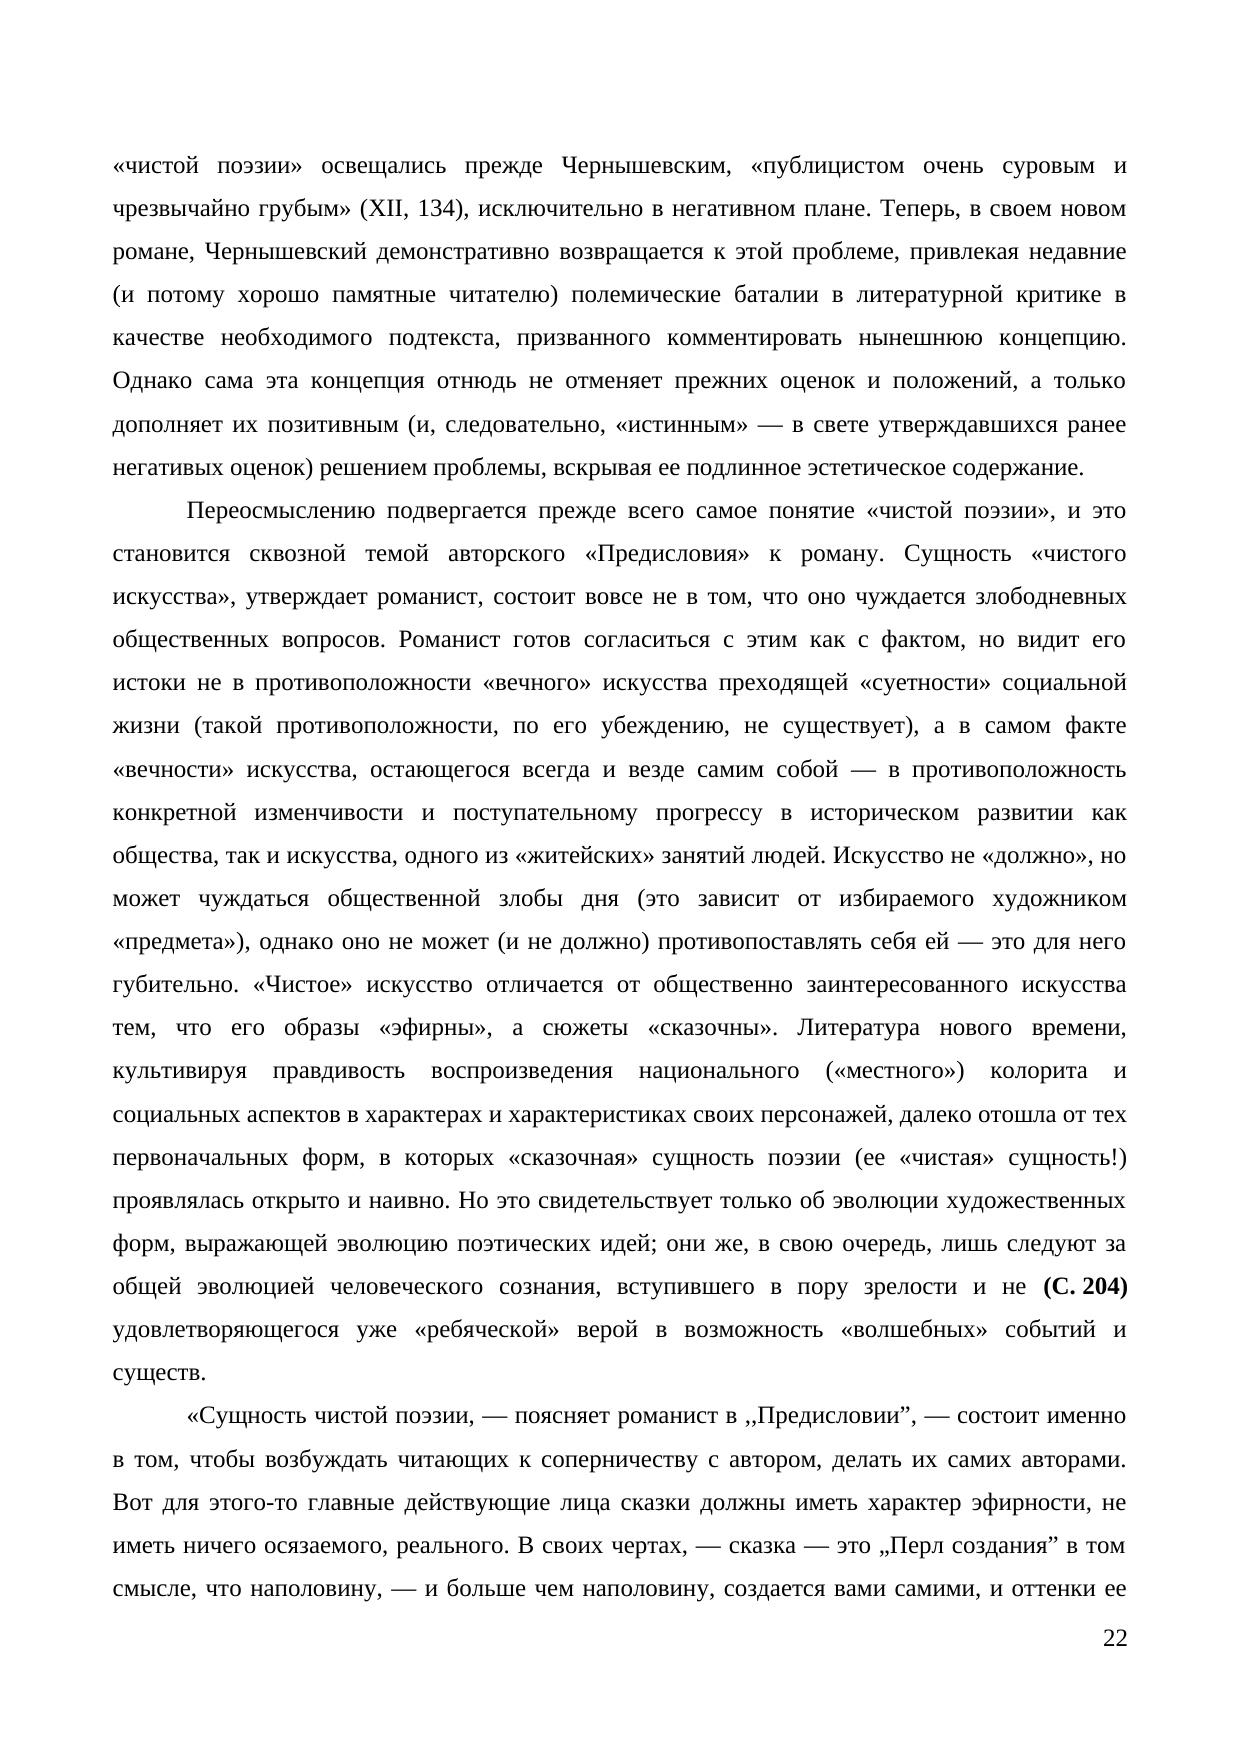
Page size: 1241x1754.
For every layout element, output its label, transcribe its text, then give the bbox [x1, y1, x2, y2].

text Переосмыслению подвергается прежде всего самое понятие «чистой поэзии», и это становится сквозной темой авторского «Предисловия» к роману. Сущность «чистого искусства», утверждает романист, состоит вовсе не в том, что оно чуждается злободневных общественных вопросов. Романист готов согласиться с этим как с фактом, но видит его истоки не в противоположности «вечного» искусства преходящей «суетности» социальной жизни (такой противоположности, по его убеждению, не существует), а в самом факте «вечности» искусства, остающегося всегда и везде самим собой — в противоположность конкретной изменчивости и поступательному прогрессу в историческом развитии как общества, так и искусства, одного из «житейских» занятий людей. Искусство не «должно», но может чуждаться общественной злобы дня (это зависит от избираемого художником «предмета»), однако оно не может (и не должно) противопоставлять себя ей — это для него губительно. «Чистое» искусство отличается от общественно заинтересованного искусства тем, что его образы «эфирны», а сюжеты «сказочны». Литература нового времени, культивируя правдивость воспроизведения национального («местного») колорита и социальных аспектов в характерах и характеристиках своих персонажей, далеко отошла от тех первоначальных форм, в которых «сказочная» сущность поэзии (ее «чистая» сущность!) проявлялась открыто и наивно. Но это свидетельствует только об эволюции художественных форм, выражающей эволюцию поэтических идей; они же, в свою очередь, лишь следуют за общей эволюцией человеческого сознания, вступившего в пору зрелости и не (С. 204) удовлетворяющегося уже «ребяческой» верой в возможность «волшебных» событий и существ. [112, 495, 1128, 1386]
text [112, 150, 1128, 481]
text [112, 1401, 1128, 1602]
